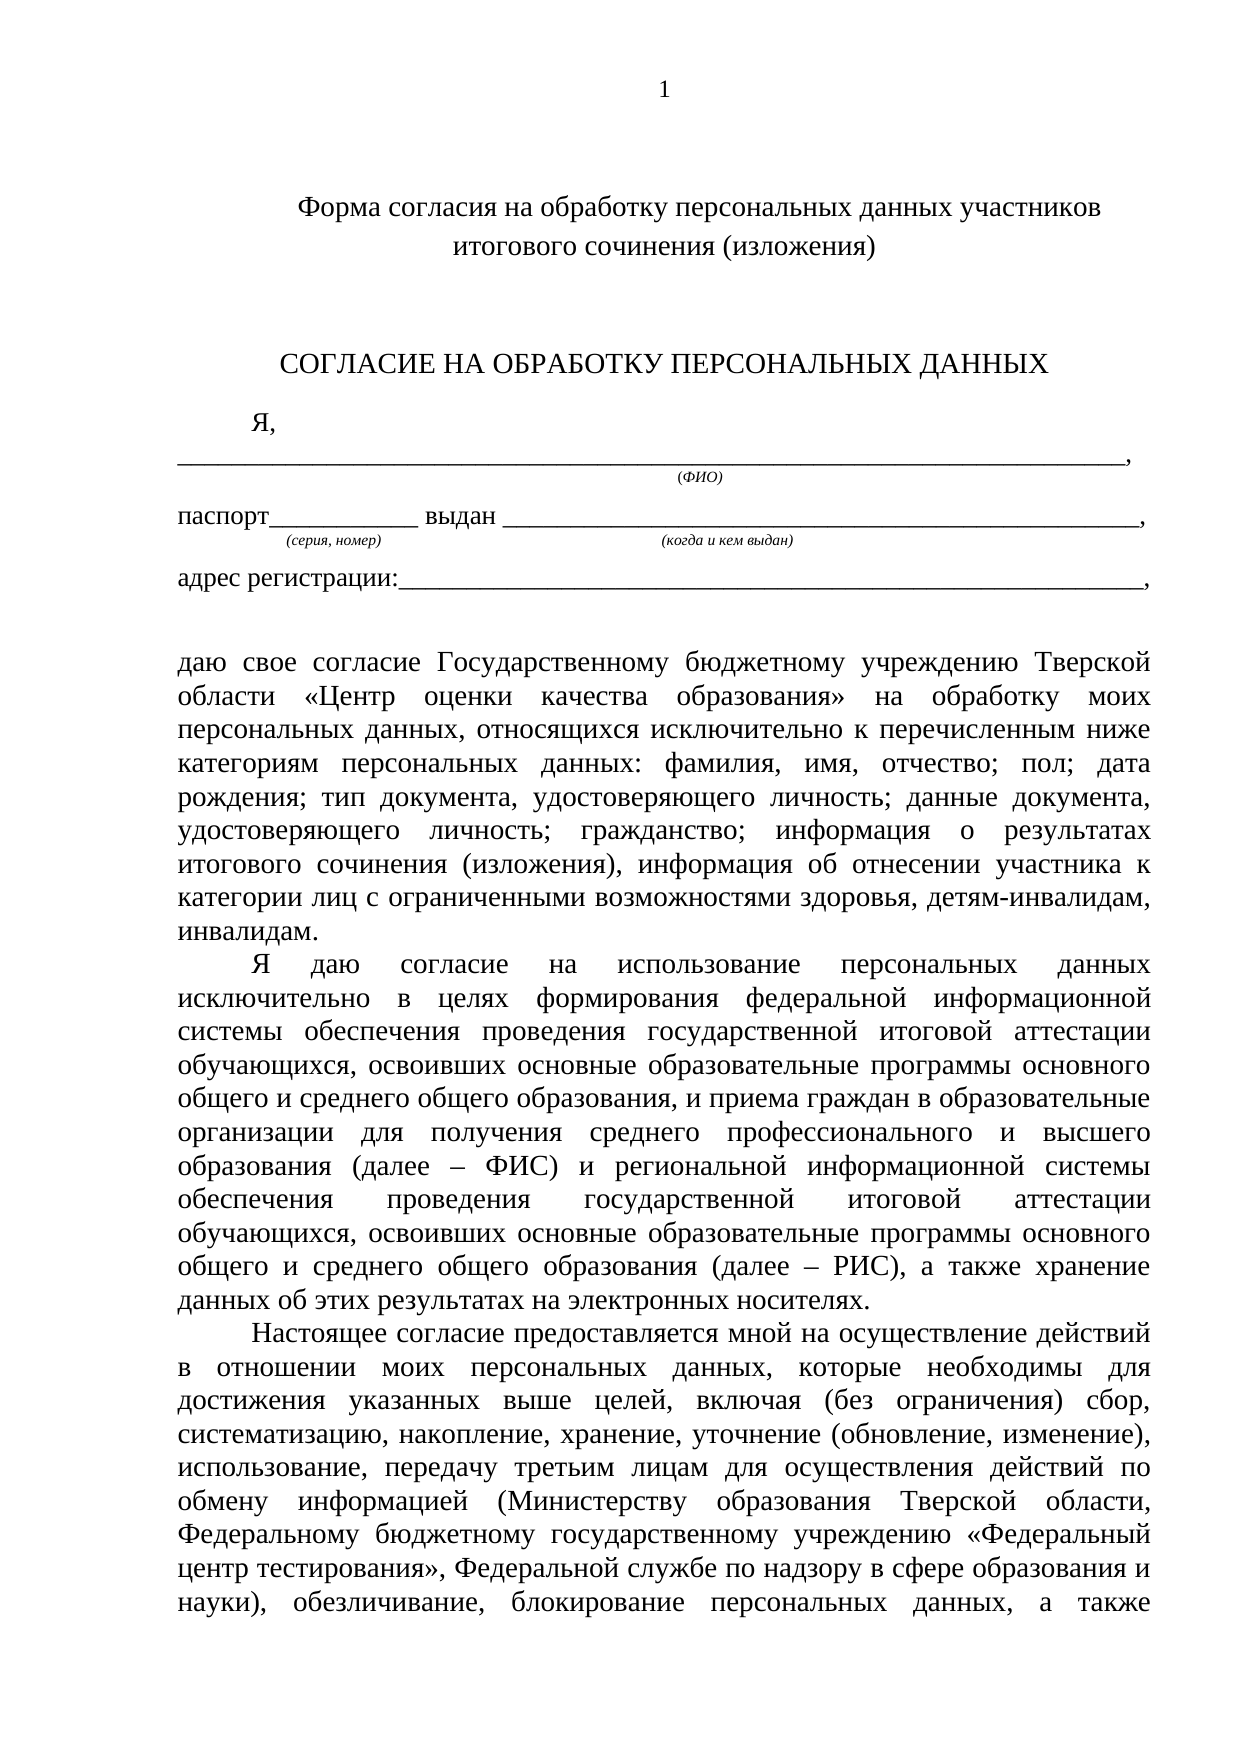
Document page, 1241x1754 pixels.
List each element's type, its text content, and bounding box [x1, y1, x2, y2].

text (ФИО) [177, 468, 1152, 499]
text адрес регистрации:_______________________________________________________, [177, 561, 1152, 593]
text Я даю согласие на использование персональных данных исключительно в целях формирования федеральной информационной системы обеспечения проведения государственной итоговой аттестации обучающихся, освоивших основные образовательные программы основного общего и среднего общего образования, и приема граждан в образовательные организации для получения среднего профессионального и высшего образования (далее – ФИС) и региональной информационной системы обеспечения проведения государственной итоговой аттестации обучающихся, освоивших основные образовательные программы основного общего и среднего общего образования (далее – РИС), а также хранение данных об этих результатах на электронных носителях. [177, 946, 1152, 1315]
text даю свое согласие Государственному бюджетному учреждению Тверской области «Центр оценки качества образования» на обработку моих персональных данных, относящихся исключительно к перечисленным ниже категориям персональных данных: фамилия, имя, отчество; пол; дата рождения; тип документа, удостоверяющего личность; данные документа, удостоверяющего личность; гражданство; информация о результатах итогового сочинения (изложения), информация об отнесении участника к категории лиц с ограниченными возможностями здоровья, детям-инвалидам, инвалидам. [177, 644, 1152, 946]
text Я, ______________________________________________________________________, [177, 406, 1152, 468]
text (серия, номер) (когда и кем выдан) [177, 530, 1152, 561]
text Форма согласия на обработку персональных данных участников итогового сочинения (изложения) [177, 189, 1152, 261]
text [177, 1315, 1152, 1617]
text паспорт___________ выдан _______________________________________________, [177, 499, 1152, 530]
text СОГЛАСИЕ НА ОБРАБОТКУ ПЕРСОНАЛЬНЫХ ДАННЫХ [177, 346, 1152, 380]
